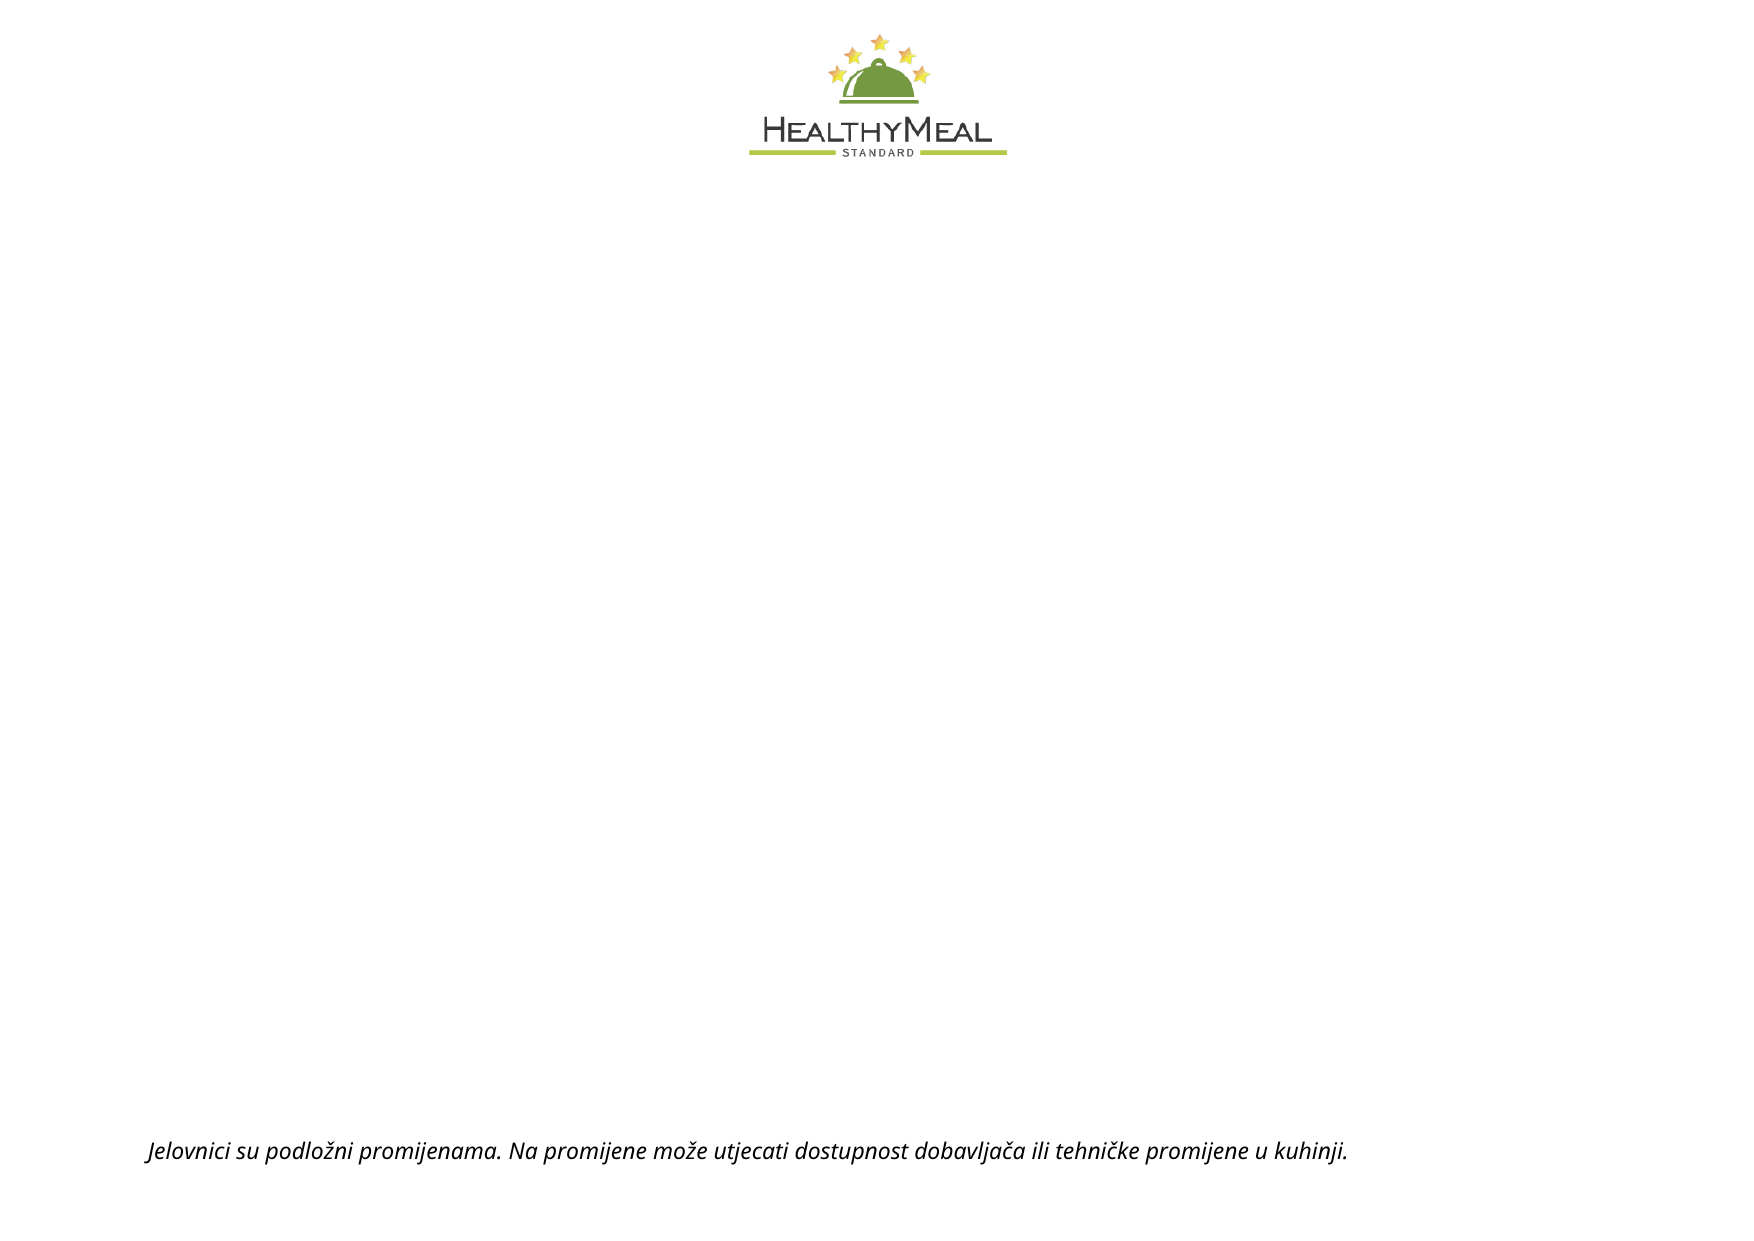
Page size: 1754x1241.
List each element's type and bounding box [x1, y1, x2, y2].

picture [746, 29, 1008, 170]
